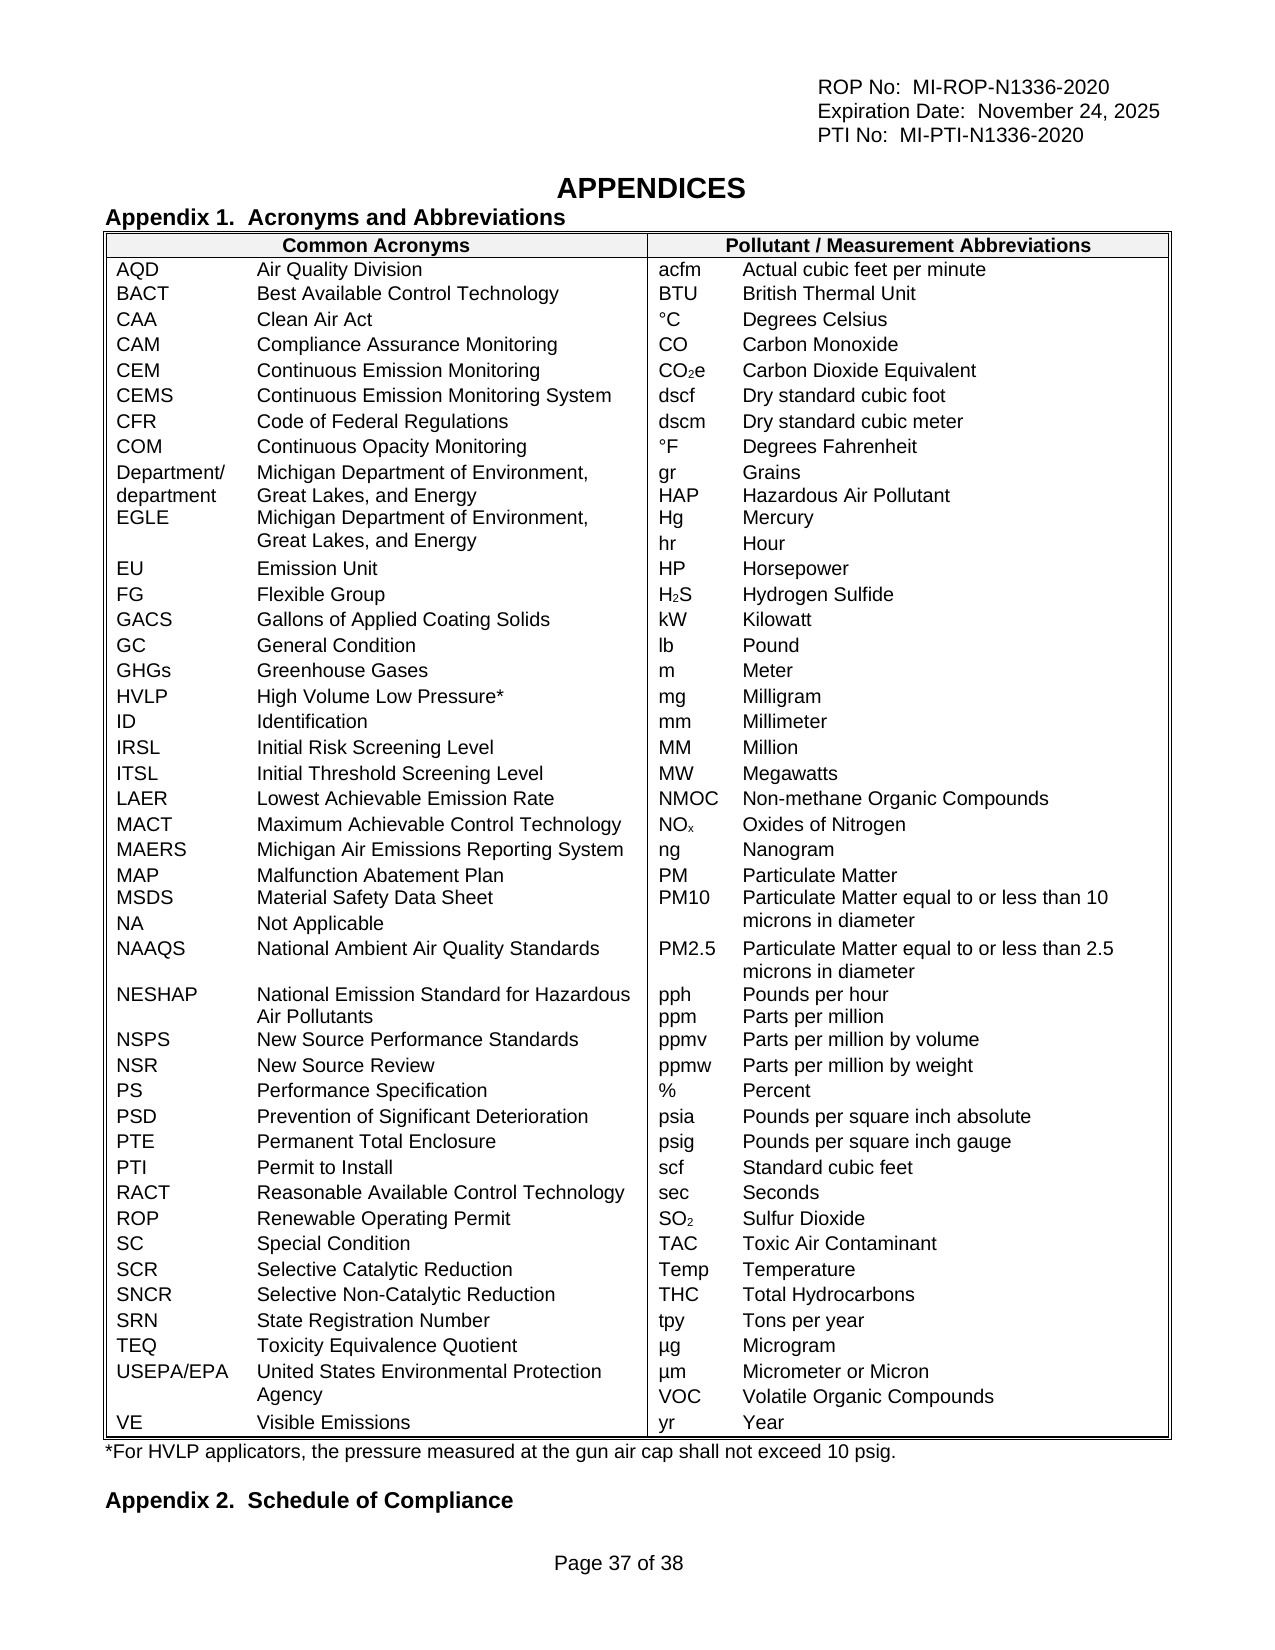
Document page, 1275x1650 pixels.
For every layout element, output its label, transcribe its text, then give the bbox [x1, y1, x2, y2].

table_cell m [648, 659, 731, 685]
table_cell PM2.5 [648, 937, 731, 983]
table_cell PSD [107, 1105, 245, 1130]
table_cell Continuous Emission Monitoring System [245, 384, 647, 410]
table_cell Air Quality Division [245, 258, 647, 282]
table_cell Total Hydrocarbons [731, 1283, 1168, 1309]
table_cell Pound [731, 634, 1168, 659]
table_cell psia [648, 1105, 731, 1130]
table_cell Microgram [731, 1334, 1168, 1360]
table_cell CO2e [648, 359, 731, 384]
table_cell New Source Performance Standards [245, 1028, 647, 1053]
table_cell Tons per year [731, 1309, 1168, 1334]
table_cell Kilowatt [731, 608, 1168, 634]
table_cell Parts per million by weight [731, 1054, 1168, 1079]
table_cell MSDS [107, 886, 245, 912]
table_cell NOx [648, 813, 731, 838]
table_cell gr [648, 461, 731, 483]
table_header Common Acronyms [107, 234, 647, 257]
table_cell CAM [107, 333, 245, 359]
table_cell VE [107, 1411, 245, 1436]
table_cell CO [648, 333, 731, 359]
table_cell Temp [648, 1258, 731, 1283]
table_cell Visible Emissions [245, 1411, 647, 1436]
table_cell EU [107, 557, 245, 583]
table_cell Toxicity Equivalence Quotient [245, 1334, 647, 1360]
table_cell SCR [107, 1258, 245, 1283]
table_cell Continuous Opacity Monitoring [245, 435, 647, 461]
table_cell Non-methane Organic Compounds [731, 787, 1168, 812]
table_cell SRN [107, 1309, 245, 1334]
table_cell Carbon Dioxide Equivalent [731, 359, 1168, 384]
table_cell PTI [107, 1156, 245, 1181]
table_cell LAER [107, 787, 245, 812]
table_cell H2S [648, 583, 731, 608]
table_cell yr [648, 1411, 731, 1436]
table_cell PS [107, 1079, 245, 1104]
table_cell HVLP [107, 685, 245, 710]
table_cell PM10 [648, 886, 731, 937]
table_cell Seconds [731, 1181, 1168, 1207]
text *For HVLP applicators, the pressure measured at the gun air cap shall not exceed 10 psig. [105, 1440, 1170, 1462]
table_cell ID [107, 710, 245, 736]
table_cell GC [107, 634, 245, 659]
table_cell acfm [648, 258, 731, 282]
table_cell Prevention of Significant Deterioration [245, 1105, 647, 1130]
table_cell Parts per million by volume [731, 1028, 1168, 1053]
table_cell ppmv [648, 1028, 731, 1053]
table_cell mg [648, 685, 731, 710]
table_cell Pounds per square inch gauge [731, 1130, 1168, 1156]
table_cell MAP [107, 864, 245, 886]
table_cell NA [107, 912, 245, 937]
table_cell µg [648, 1334, 731, 1360]
table_cell ITSL [107, 761, 245, 787]
table_cell AQD [107, 258, 245, 282]
table_cell ng [648, 838, 731, 863]
table_cell Hg [648, 506, 731, 532]
table_cell Volatile Organic Compounds [731, 1385, 1168, 1411]
table_cell Hydrogen Sulfide [731, 583, 1168, 608]
table_cell Code of Federal Regulations [245, 410, 647, 435]
table_cell Nanogram [731, 838, 1168, 863]
table_cell Grains [731, 461, 1168, 483]
table_cell Degrees Fahrenheit [731, 435, 1168, 461]
table_cell Oxides of Nitrogen [731, 813, 1168, 838]
table_cell BACT [107, 282, 245, 308]
table_cell µm [648, 1360, 731, 1385]
table_cell Mercury [731, 506, 1168, 532]
table_cell Parts per million [731, 1005, 1168, 1028]
table_cell MACT [107, 813, 245, 838]
table_cell Dry standard cubic meter [731, 410, 1168, 435]
table_cell Renewable Operating Permit [245, 1207, 647, 1232]
table_cell HAP [648, 484, 731, 506]
table_cell Permanent Total Enclosure [245, 1130, 647, 1156]
table_cell lb [648, 634, 731, 659]
table_cell Temperature [731, 1258, 1168, 1283]
table_cell Pounds per square inch absolute [731, 1105, 1168, 1130]
table_cell CAA [107, 308, 245, 333]
table_cell NSPS [107, 1028, 245, 1053]
table_cell ppm [648, 1005, 731, 1028]
table_cell Million [731, 736, 1168, 761]
table_cell NESHAP [107, 983, 245, 1028]
table_cell Selective Catalytic Reduction [245, 1258, 647, 1283]
table_cell tpy [648, 1309, 731, 1334]
table_cell FG [107, 583, 245, 608]
table_cell Not Applicable [245, 912, 647, 937]
table_cell PTE [107, 1130, 245, 1156]
table_cell Continuous Emission Monitoring [245, 359, 647, 384]
table_cell Initial Risk Screening Level [245, 736, 647, 761]
table_cell GACS [107, 608, 245, 634]
table_cell IRSL [107, 736, 245, 761]
table_cell SNCR [107, 1283, 245, 1309]
subtitle Appendix 2. Schedule of Compliance [105, 1487, 1170, 1513]
table_cell NMOC [648, 787, 731, 812]
table_cell Carbon Monoxide [731, 333, 1168, 359]
table_cell °F [648, 435, 731, 461]
table_cell Particulate Matter [731, 864, 1168, 886]
table_cell Hour [731, 532, 1168, 557]
table_cell hr [648, 532, 731, 557]
table_cell United States Environmental Protection Agency [245, 1360, 647, 1411]
table_cell Emission Unit [245, 557, 647, 583]
table_cell MW [648, 761, 731, 787]
table_cell Performance Specification [245, 1079, 647, 1104]
table_cell Gallons of Applied Coating Solids [245, 608, 647, 634]
table_cell pph [648, 983, 731, 1005]
table_header Pollutant / Measurement Abbreviations [648, 234, 1168, 257]
table_cell CFR [107, 410, 245, 435]
table_cell Micrometer or Micron [731, 1360, 1168, 1385]
table_cell Toxic Air Contaminant [731, 1232, 1168, 1258]
table_cell Selective Non-Catalytic Reduction [245, 1283, 647, 1309]
table_cell Milligram [731, 685, 1168, 710]
table_cell New Source Review [245, 1054, 647, 1079]
table_cell Identification [245, 710, 647, 736]
table_cell Pounds per hour [731, 983, 1168, 1005]
table_cell psig [648, 1130, 731, 1156]
table_cell Michigan Department of Environment, Great Lakes, and Energy [245, 506, 647, 557]
table_cell Dry standard cubic foot [731, 384, 1168, 410]
table_cell Clean Air Act [245, 308, 647, 333]
table_cell NAAQS [107, 937, 245, 983]
table_cell MM [648, 736, 731, 761]
table_cell Particulate Matter equal to or less than 2.5 microns in diameter [731, 937, 1168, 983]
table_cell Meter [731, 659, 1168, 685]
table_cell °C [648, 308, 731, 333]
table_cell High Volume Low Pressure* [245, 685, 647, 710]
table_cell Special Condition [245, 1232, 647, 1258]
table_cell HP [648, 557, 731, 583]
table_cell sec [648, 1181, 731, 1207]
table_cell Material Safety Data Sheet [245, 886, 647, 912]
table_cell Lowest Achievable Emission Rate [245, 787, 647, 812]
table_cell TAC [648, 1232, 731, 1258]
table_cell Michigan Air Emissions Reporting System [245, 838, 647, 863]
table_cell Actual cubic feet per minute [731, 258, 1168, 282]
table_cell Sulfur Dioxide [731, 1207, 1168, 1232]
table_cell ROP [107, 1207, 245, 1232]
table_cell kW [648, 608, 731, 634]
table_cell COM [107, 435, 245, 461]
table_cell Hazardous Air Pollutant [731, 484, 1168, 506]
table_cell State Registration Number [245, 1309, 647, 1334]
table_cell scf [648, 1156, 731, 1181]
table_cell Megawatts [731, 761, 1168, 787]
subtitle Appendix 1. Acronyms and Abbreviations [105, 204, 1170, 231]
table_cell mm [648, 710, 731, 736]
table_cell PM [648, 864, 731, 886]
table_cell TEQ [107, 1334, 245, 1360]
table_cell Best Available Control Technology [245, 282, 647, 308]
table_cell CEM [107, 359, 245, 384]
table_cell NSR [107, 1054, 245, 1079]
table_cell SO2 [648, 1207, 731, 1232]
table_cell BTU [648, 282, 731, 308]
table_cell Michigan Department of Environment, Great Lakes, and Energy [245, 461, 647, 506]
table_cell Year [731, 1411, 1168, 1436]
table_cell Millimeter [731, 710, 1168, 736]
table_cell British Thermal Unit [731, 282, 1168, 308]
table_cell EGLE [107, 506, 245, 557]
table_cell General Condition [245, 634, 647, 659]
table_cell Percent [731, 1079, 1168, 1104]
table_cell ppmw [648, 1054, 731, 1079]
table_cell CEMS [107, 384, 245, 410]
table_cell Reasonable Available Control Technology [245, 1181, 647, 1207]
table_cell dscf [648, 384, 731, 410]
table_header APPENDICES [116, 171, 1186, 204]
table_cell % [648, 1079, 731, 1104]
table_cell Permit to Install [245, 1156, 647, 1181]
table_cell RACT [107, 1181, 245, 1207]
table_cell Maximum Achievable Control Technology [245, 813, 647, 838]
table_cell National Ambient Air Quality Standards [245, 937, 647, 983]
table_cell GHGs [107, 659, 245, 685]
table_cell SC [107, 1232, 245, 1258]
table_cell USEPA/EPA [107, 1360, 245, 1411]
table_cell Compliance Assurance Monitoring [245, 333, 647, 359]
table_cell dscm [648, 410, 731, 435]
table_cell VOC [648, 1385, 731, 1411]
table_cell Flexible Group [245, 583, 647, 608]
table_cell Standard cubic feet [731, 1156, 1168, 1181]
table_cell Malfunction Abatement Plan [245, 864, 647, 886]
table_cell Greenhouse Gases [245, 659, 647, 685]
table_cell Horsepower [731, 557, 1168, 583]
table_cell Department/ department [107, 461, 245, 506]
table_cell Degrees Celsius [731, 308, 1168, 333]
table_cell Initial Threshold Screening Level [245, 761, 647, 787]
table_cell Particulate Matter equal to or less than 10 microns in diameter [731, 886, 1168, 937]
table_cell National Emission Standard for Hazardous Air Pollutants [245, 983, 647, 1028]
table_cell MAERS [107, 838, 245, 863]
table_cell THC [648, 1283, 731, 1309]
